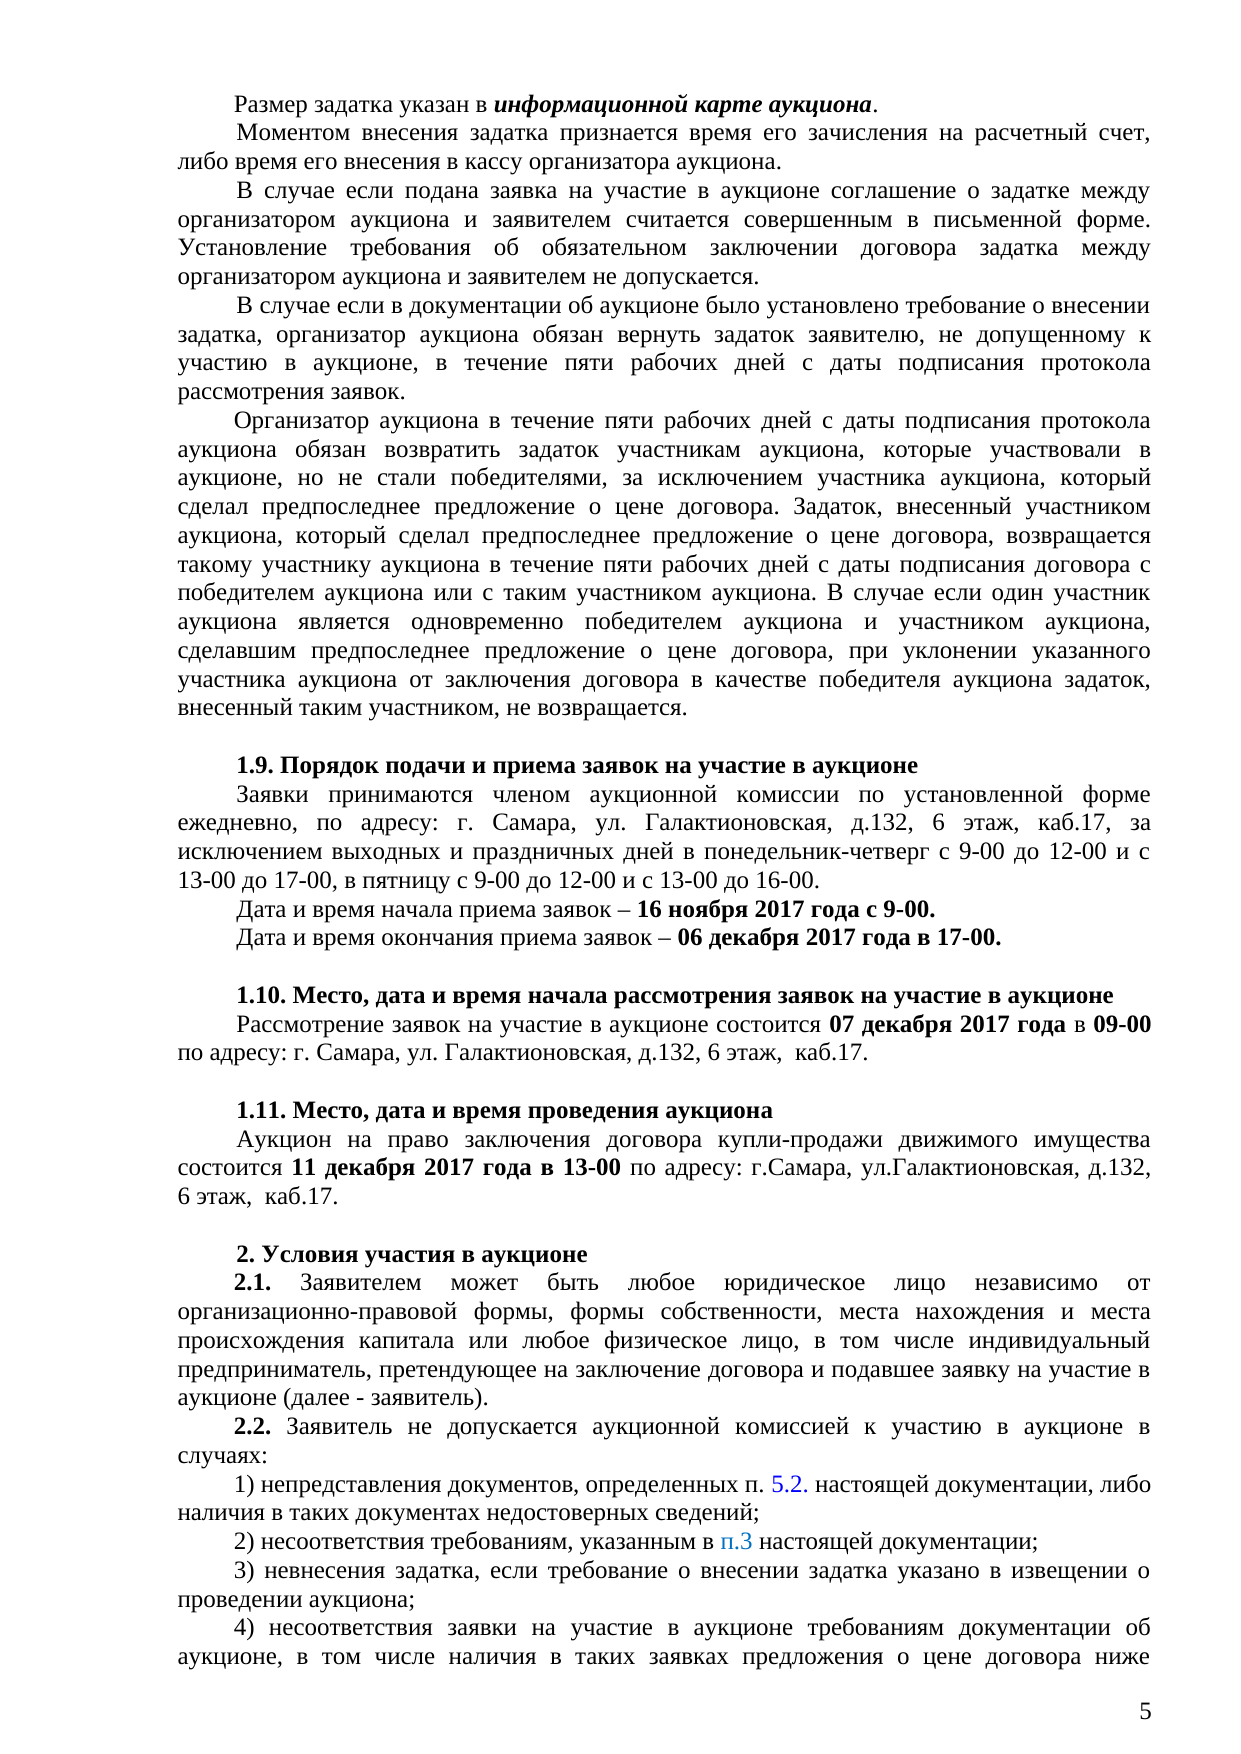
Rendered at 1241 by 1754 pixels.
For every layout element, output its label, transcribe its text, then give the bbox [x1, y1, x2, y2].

text 1.10. Место, дата и время начала рассмотрения заявок на участие в аукционе [177, 980, 1152, 1009]
text 2.1. Заявителем может быть любое юридическое лицо независимо от организационно-правовой формы, формы собственности, места нахождения и места происхождения капитала или любое физическое лицо, в том числе индивидуальный предприниматель, претендующее на заключение договора и подавшее заявку на участие в аукционе (далее - заявитель). [177, 1267, 1152, 1411]
text 1.11. Место, дата и время проведения аукциона [177, 1095, 1152, 1124]
text В случае если подана заявка на участие в аукционе соглашение о задатке между организатором аукциона и заявителем считается совершенным в письменной форме. Установление требования об обязательном заключении договора задатка между организатором аукциона и заявителем не допускается. [177, 175, 1152, 290]
text Заявки принимаются членом аукционной комиссии по установленной форме ежедневно, по адресу: г. Самара, ул. Галактионовская, д.132, 6 этаж, каб.17, за исключением выходных и праздничных дней в понедельник-четверг с 9-00 до 12-00 и с 13-00 до 17-00, в пятницу с 9-00 до 12-00 и с 13-00 до 16-00. [177, 779, 1152, 894]
text Аукцион на право заключения договора купли-продажи движимого имущества состоится 11 декабря 2017 года в 13-00 по адресу: г.Самара, ул.Галактионовская, д.132, 6 этаж, каб.17. [177, 1124, 1152, 1210]
text 2. Условия участия в аукционе [177, 1239, 1152, 1267]
text Размер задатка указан в информационной карте аукциона. [177, 89, 1152, 117]
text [177, 1612, 1152, 1670]
text 3) невнесения задатка, если требование о внесении задатка указано в извещении о проведении аукциона; [177, 1555, 1152, 1612]
text 2) несоответствия требованиям, указанным в п.3 настоящей документации; [177, 1526, 1152, 1555]
text 1) непредставления документов, определенных п. 5.2. настоящей документации, либо наличия в таких документах недостоверных сведений; [177, 1469, 1152, 1526]
text Дата и время начала приема заявок – 16 ноября 2017 года с 9-00. [177, 894, 1152, 922]
text В случае если в документации об аукционе было установлено требование о внесении задатка, организатор аукциона обязан вернуть задаток заявителю, не допущенному к участию в аукционе, в течение пяти рабочих дней с даты подписания протокола рассмотрения заявок. [177, 290, 1152, 405]
text Дата и время окончания приема заявок – 06 декабря 2017 года в 17-00. [177, 922, 1152, 951]
text 2.2. Заявитель не допускается аукционной комиссией к участию в аукционе в случаях: [177, 1411, 1152, 1469]
text Рассмотрение заявок на участие в аукционе состоится 07 декабря 2017 года в 09-00 по адресу: г. Самара, ул. Галактионовская, д.132, 6 этаж, каб.17. [177, 1009, 1152, 1066]
text Организатор аукциона в течение пяти рабочих дней с даты подписания протокола аукциона обязан возвратить задаток участникам аукциона, которые участвовали в аукционе, но не стали победителями, за исключением участника аукциона, который сделал предпоследнее предложение о цене договора. Задаток, внесенный участником аукциона, который сделал предпоследнее предложение о цене договора, возвращается такому участнику аукциона в течение пяти рабочих дней с даты подписания договора с победителем аукциона или с таким участником аукциона. В случае если один участник аукциона является одновременно победителем аукциона и участником аукциона, сделавшим предпоследнее предложение о цене договора, при уклонении указанного участника аукциона от заключения договора в качестве победителя аукциона задаток, внесенный таким участником, не возвращается. [177, 405, 1152, 721]
text Моментом внесения задатка признается время его зачисления на расчетный счет, либо время его внесения в кассу организатора аукциона. [177, 117, 1152, 175]
text 1.9. Порядок подачи и приема заявок на участие в аукционе [177, 750, 1152, 779]
